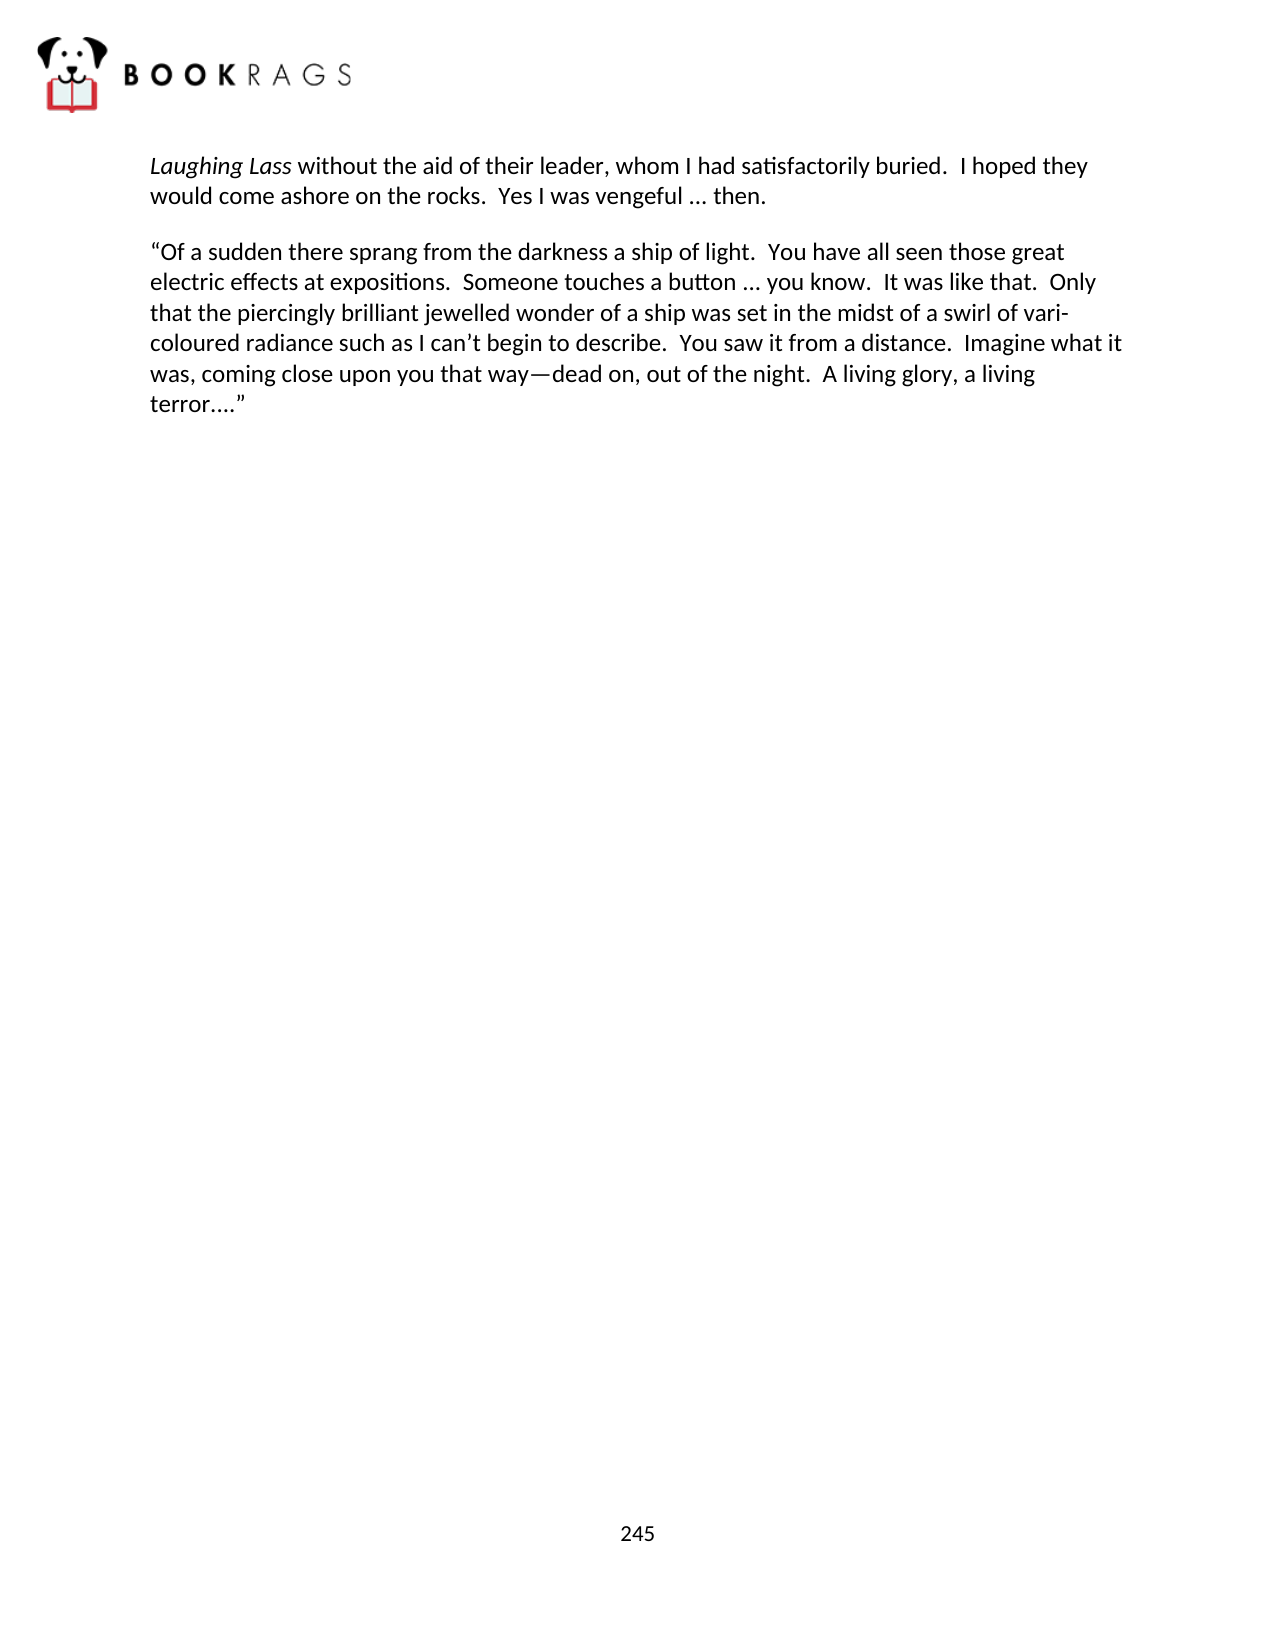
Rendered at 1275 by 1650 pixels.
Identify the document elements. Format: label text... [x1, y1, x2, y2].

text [150, 150, 1125, 211]
text “Of a sudden there sprang from the darkness a ship of light. You have all seen those great electric effects at expositions. Someone touches a button ... you know. It was like that. Only that the piercingly brilliant jewelled wonder of a ship was set in the midst of a swirl of vari-coloured radiance such as I can’t begin to describe. You saw it from a distance. Imagine what it was, coming close upon you that way—­dead on, out of the night. A living glory, a living terror....” [150, 236, 1125, 419]
picture [37, 37, 351, 113]
